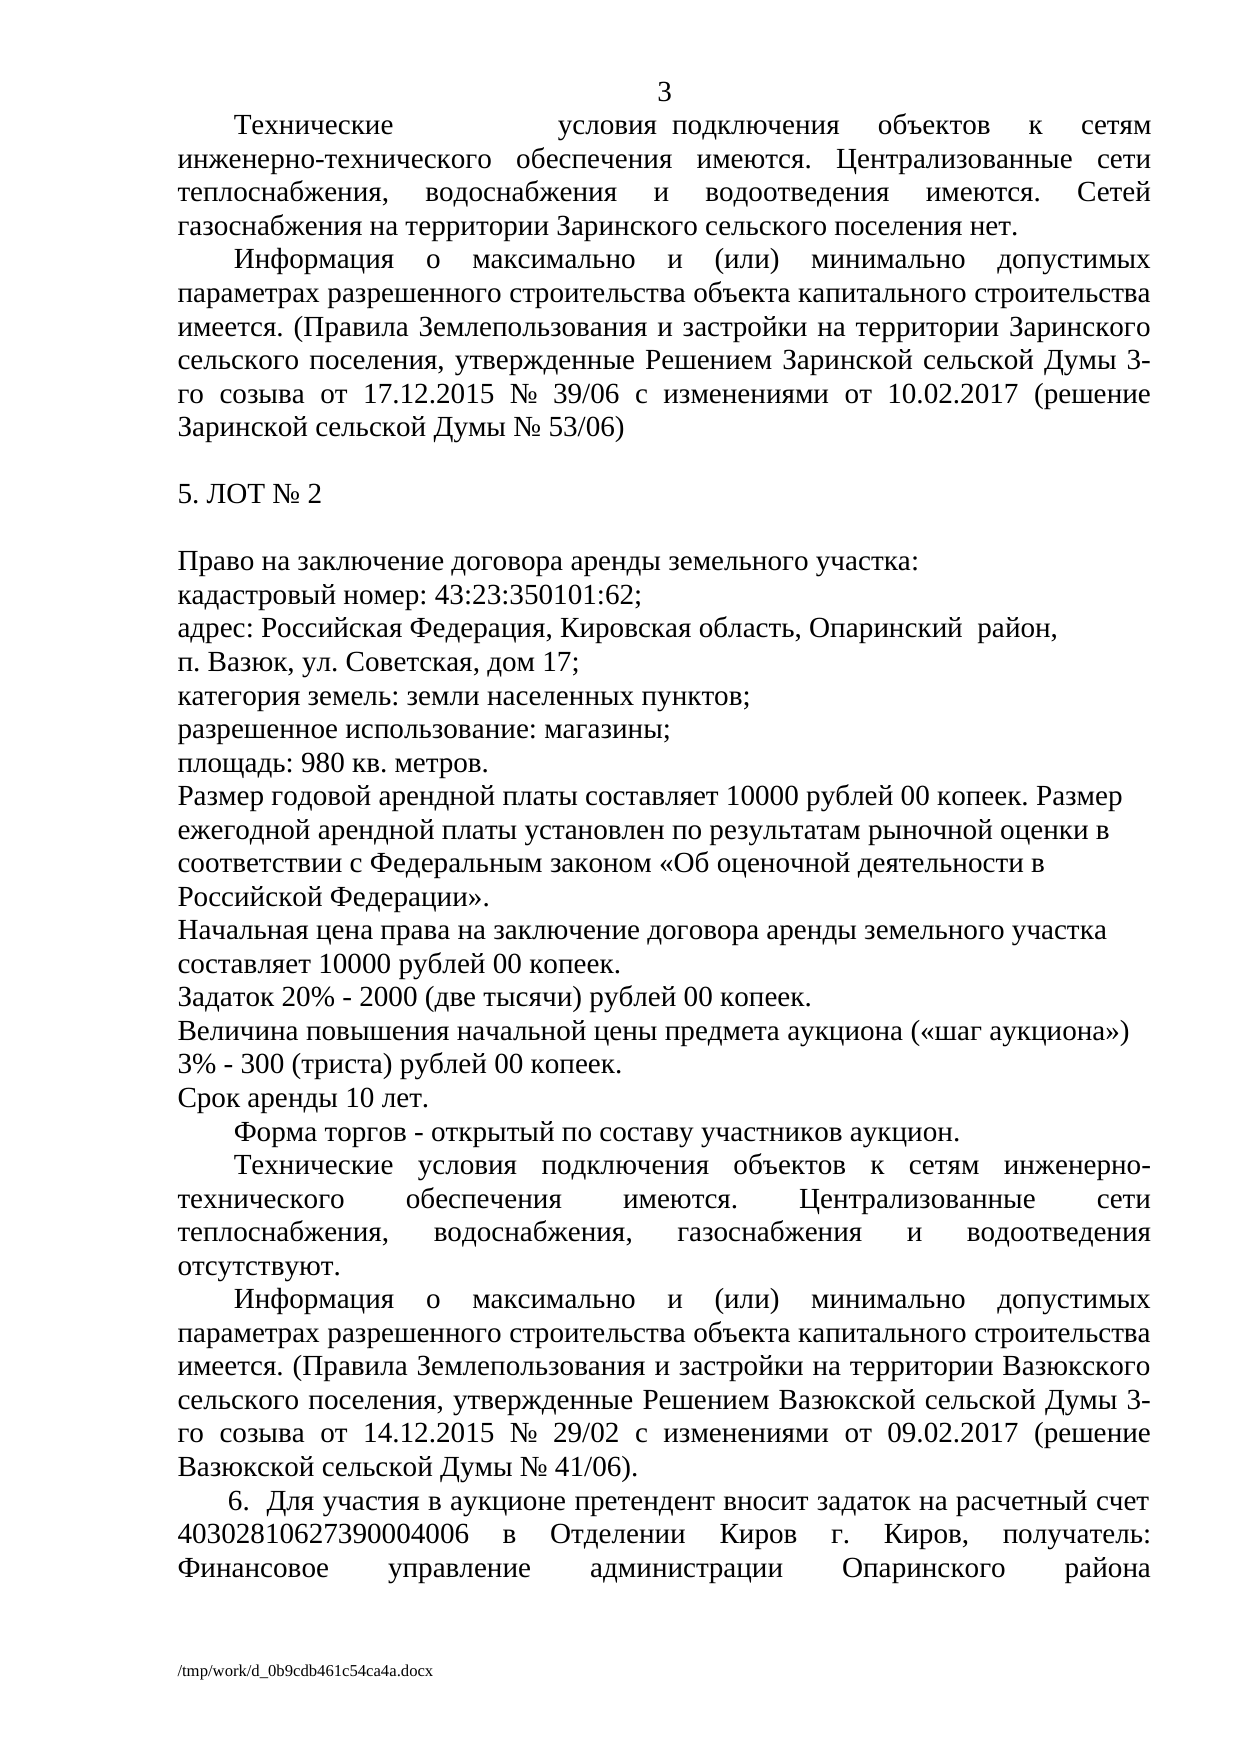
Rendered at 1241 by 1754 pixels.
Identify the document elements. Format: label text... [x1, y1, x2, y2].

text адрес: Российская Федерация, Кировская область, Опаринский район, [177, 611, 1152, 644]
text Информация о максимально и (или) минимально допустимых параметрах разрешенного строительства объекта капитального строительства имеется. (Правила Землепользования и застройки на территории Вазюкского сельского поселения, утвержденные Решением Вазюкской сельской Думы 3-го созыва от 14.12.2015 № 29/02 с изменениями от 09.02.2017 (решение Вазюкской сельской Думы № 41/06). [177, 1281, 1152, 1483]
text Размер годовой арендной платы составляет 10000 рублей 00 копеек. Размер ежегодной арендной платы установлен по результатам рыночной оценки в соответствии с Федеральным законом «Об оценочной деятельности в Российской Федерации». [177, 778, 1152, 912]
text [177, 1483, 1152, 1583]
text Форма торгов - открытый по составу участников аукцион. [177, 1114, 1152, 1147]
text площадь: 980 кв. метров. [177, 745, 1152, 778]
text 5. ЛОТ № 2 [177, 476, 1152, 510]
text кадастровый номер: 43:23:350101:62; [177, 577, 1152, 611]
text Право на заключение договора аренды земельного участка: [177, 543, 1152, 577]
text категория земель: земли населенных пунктов; [177, 678, 1152, 711]
text Величина повышения начальной цены предмета аукциона («шаг аукциона») 3% - 300 (триста) рублей 00 копеек. [177, 1013, 1152, 1080]
text п. Вазюк, ул. Советская, дом 17; [177, 644, 1152, 678]
text Технические условия подключения объектов к сетям инженерно-технического обеспечения имеются. Централизованные сети теплоснабжения, водоснабжения и водоотведения имеются. Сетей газоснабжения на территории Заринского сельского поселения нет. [177, 107, 1152, 242]
text Срок аренды 10 лет. [177, 1080, 1152, 1114]
text разрешенное использование: магазины; [177, 711, 1152, 745]
text Начальная цена права на заключение договора аренды земельного участка составляет 10000 рублей 00 копеек. [177, 912, 1152, 979]
text Информация о максимально и (или) минимально допустимых параметрах разрешенного строительства объекта капитального строительства имеется. (Правила Землепользования и застройки на территории Заринского сельского поселения, утвержденные Решением Заринской сельской Думы 3-го созыва от 17.12.2015 № 39/06 с изменениями от 10.02.2017 (решение Заринской сельской Думы № 53/06) [177, 242, 1152, 443]
text Задаток 20% - 2000 (две тысячи) рублей 00 копеек. [177, 979, 1152, 1013]
text Технические условия подключения объектов к сетям инженерно-технического обеспечения имеются. Централизованные сети теплоснабжения, водоснабжения, газоснабжения и водоотведения отсутствуют. [177, 1147, 1152, 1281]
